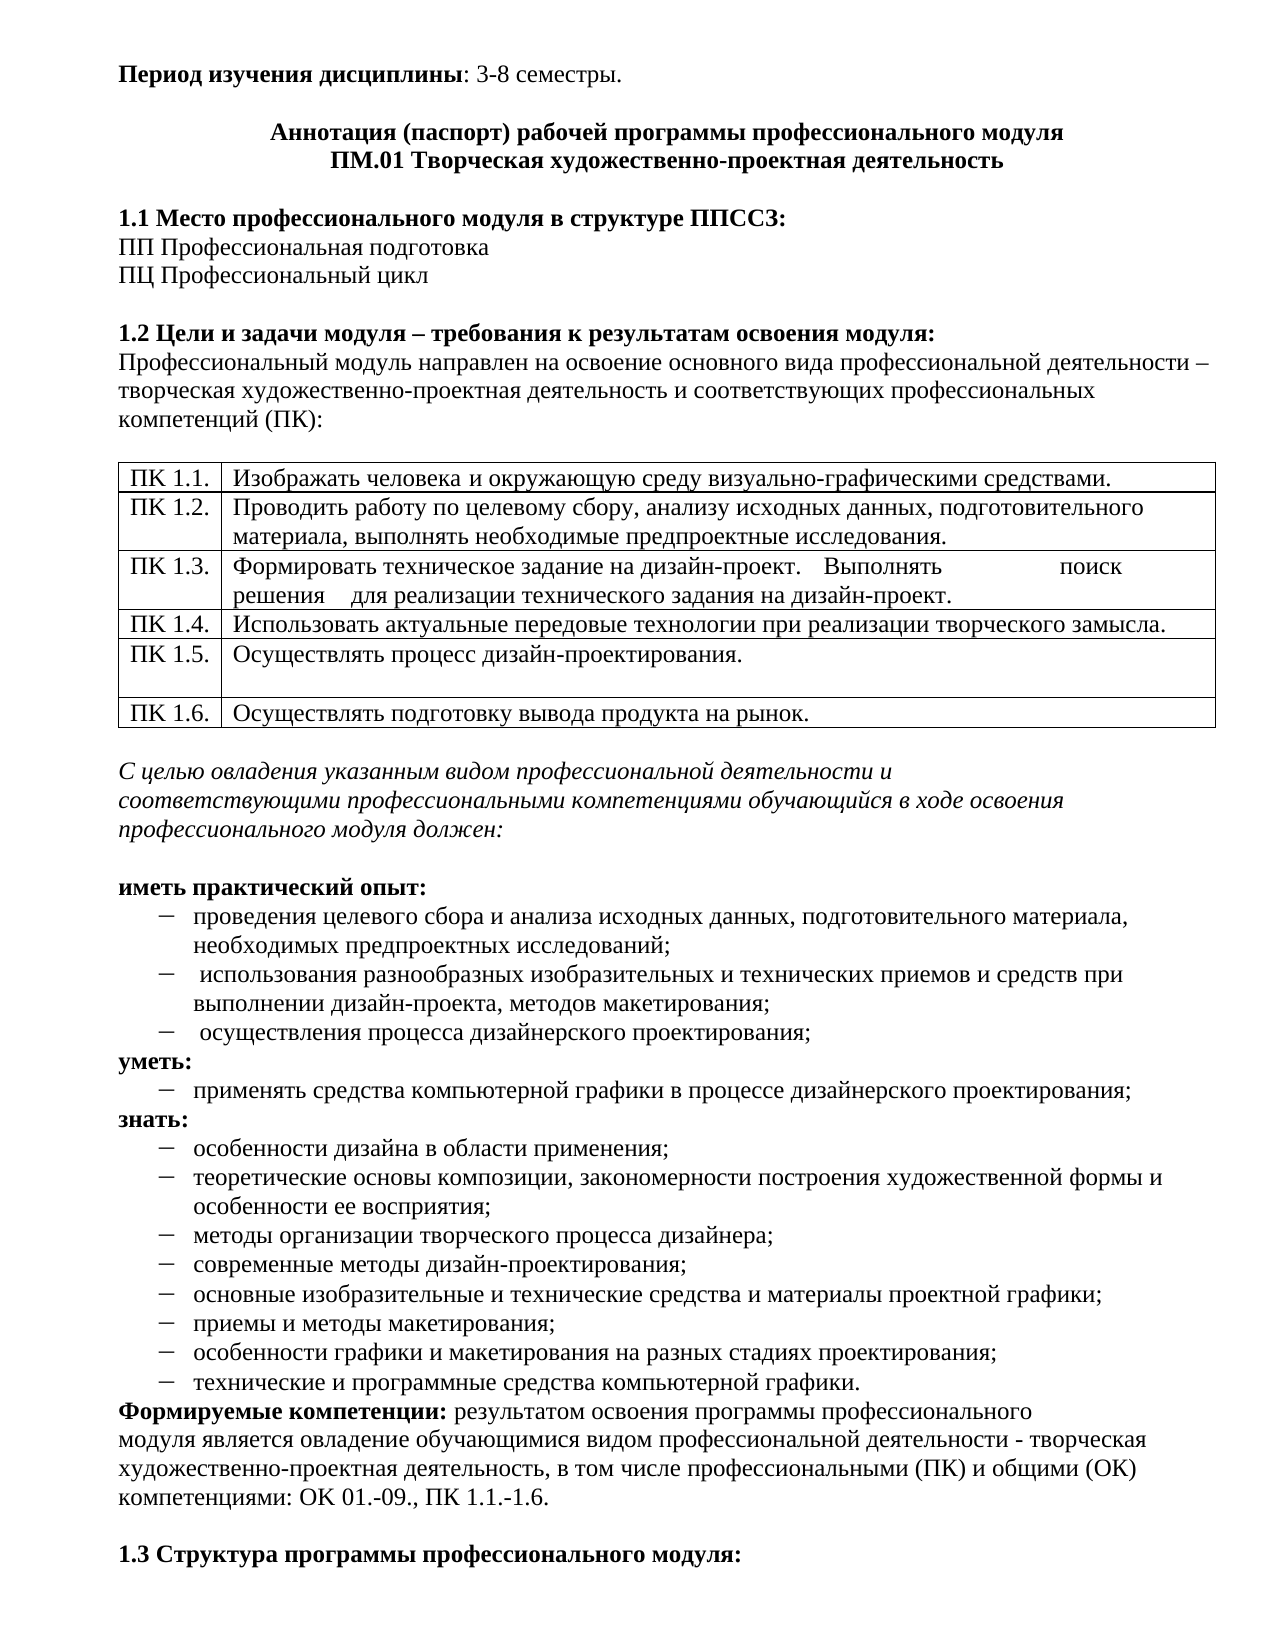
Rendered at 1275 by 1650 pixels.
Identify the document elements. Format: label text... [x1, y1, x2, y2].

text уметь: [118, 1046, 1216, 1075]
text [118, 1539, 1216, 1568]
list применять средства компьютерной графики в процессе дизайнерского проектирования; [156, 1075, 1216, 1104]
table_cell ПK 1.3. [119, 551, 221, 608]
text ПЦ Профессиональный цикл [118, 260, 1216, 289]
list особенности дизайна в области применения; [156, 1133, 1216, 1162]
text ПМ.01 Творческая художественно-проектная деятельность [118, 145, 1216, 174]
list технические и программные средства компьютерной графики. [156, 1367, 1216, 1396]
table_cell Осуществлять подготовку вывода продукта на рынок. [222, 698, 1215, 727]
table_cell ПK 1.4. [119, 610, 221, 638]
table_header ПK 1.1. [119, 463, 221, 491]
list основные изобразительные и технические средства и материалы проектной графики; [156, 1279, 1216, 1308]
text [118, 59, 1216, 117]
table_cell Использовать актуальные передовые технологии при реализации творческого замысла. [222, 610, 1215, 638]
list методы организации творческого процесса дизайнера; [156, 1220, 1216, 1249]
text Аннотация (паспорт) рабочей программы профессионального модуля [118, 117, 1216, 145]
text С целью овладения указанным видом профессиональной деятельности и соответствующими профессиональными компетенциями обучающийся в ходе освоения профессионального модуля должен: [118, 756, 1216, 843]
text Формируемые компетенции: результатом освоения программы профессионального [118, 1396, 1216, 1424]
text иметь практический опыт: [118, 872, 1216, 901]
list особенности графики и макетирования на разных стадиях проектирования; [156, 1337, 1216, 1367]
list проведения целевого сбора и анализа исходных данных, подготовительного материала, необходимых предпроектных исследований; [156, 901, 1216, 959]
table_cell Проводить работу по целевому сбору, анализу исходных данных, подготовительного материала, выполнять необходимые предпроектные исследования. [222, 493, 1215, 550]
text модуля является овладение обучающимися видом профессиональной деятельности - творческая художественно-проектная деятельность, в том числе профессиональными (ПК) и общими (ОК) компетенциями: OK 01.-09., ПК 1.1.-1.6. [118, 1424, 1216, 1511]
text 1.2 Цели и задачи модуля – требования к результатам освоения модуля: Профессиональный модуль направлен на освоение основного вида профессиональной деятельности – творческая художественно-проектная деятельность и соответствующих профессиональных компетенций (ПК): [118, 318, 1216, 462]
table_cell ПK 1.6. [119, 698, 221, 727]
list современные методы дизайн-проектирования; [156, 1249, 1216, 1279]
text знать: [118, 1104, 1216, 1133]
text ПП Профессиональная подготовка [118, 232, 1216, 260]
list использования разнообразных изобразительных и технических приемов и средств при выполнении дизайн-проекта, методов макетирования; [156, 959, 1216, 1017]
table_cell ПK 1.2. [119, 493, 221, 550]
table_header Изображать человека и окружающую среду визуально-графическими средствами. [222, 463, 1215, 491]
table_cell Формировать техническое задание на дизайн-проект. Выполнять поиск решения для реализации технического задания на дизайн-проект. [222, 551, 1215, 608]
list приемы и методы макетирования; [156, 1308, 1216, 1337]
table_cell Осуществлять процесс дизайн-проектирования. [222, 639, 1215, 697]
table_cell ПK 1.5. [119, 639, 221, 697]
text 1.1 Место профессионального модуля в структуре ППССЗ: [118, 174, 1216, 232]
list осуществления процесса дизайнерского проектирования; [156, 1017, 1216, 1046]
list теоретические основы композиции, закономерности построения художественной формы и особенности ее восприятия; [156, 1162, 1216, 1220]
